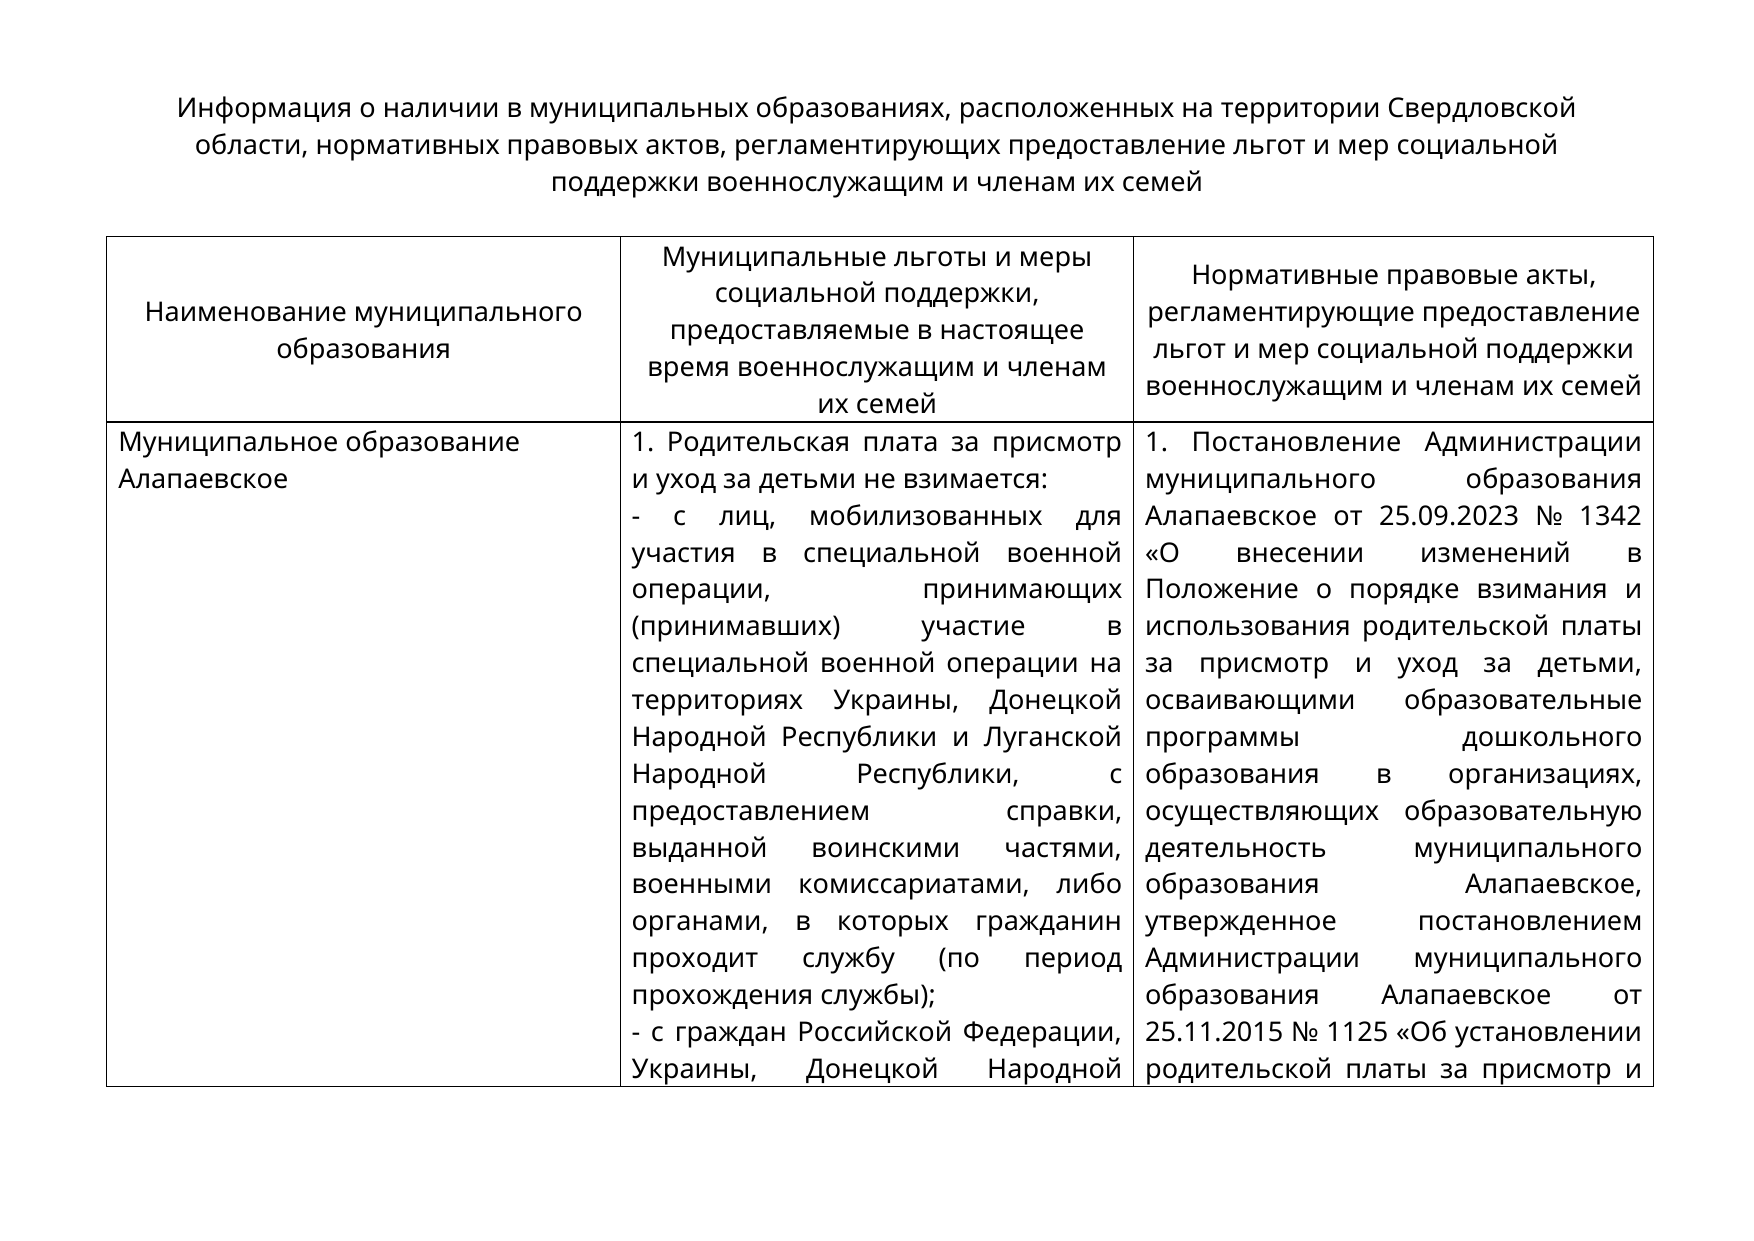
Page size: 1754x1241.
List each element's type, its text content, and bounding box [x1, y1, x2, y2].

table_header Нормативные правовые акты, регламентирующие предоставление льгот и мер социальной поддержки военнослужащим и членам их семей [1134, 237, 1653, 421]
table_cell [107, 423, 620, 1086]
table_header Муниципальные льготы и меры социальной поддержки, предоставляемые в настоящее время военнослужащим и членам их семей [621, 237, 1133, 421]
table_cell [1134, 423, 1653, 1086]
table_header Наименование муниципального образования [107, 237, 620, 421]
text Информация о наличии в муниципальных образованиях, расположенных на территории Свердловской области, нормативных правовых актов, регламентирующих предоставление льгот и мер социальной поддержки военнослужащим и членам их семей [118, 88, 1636, 199]
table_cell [621, 423, 1133, 1086]
